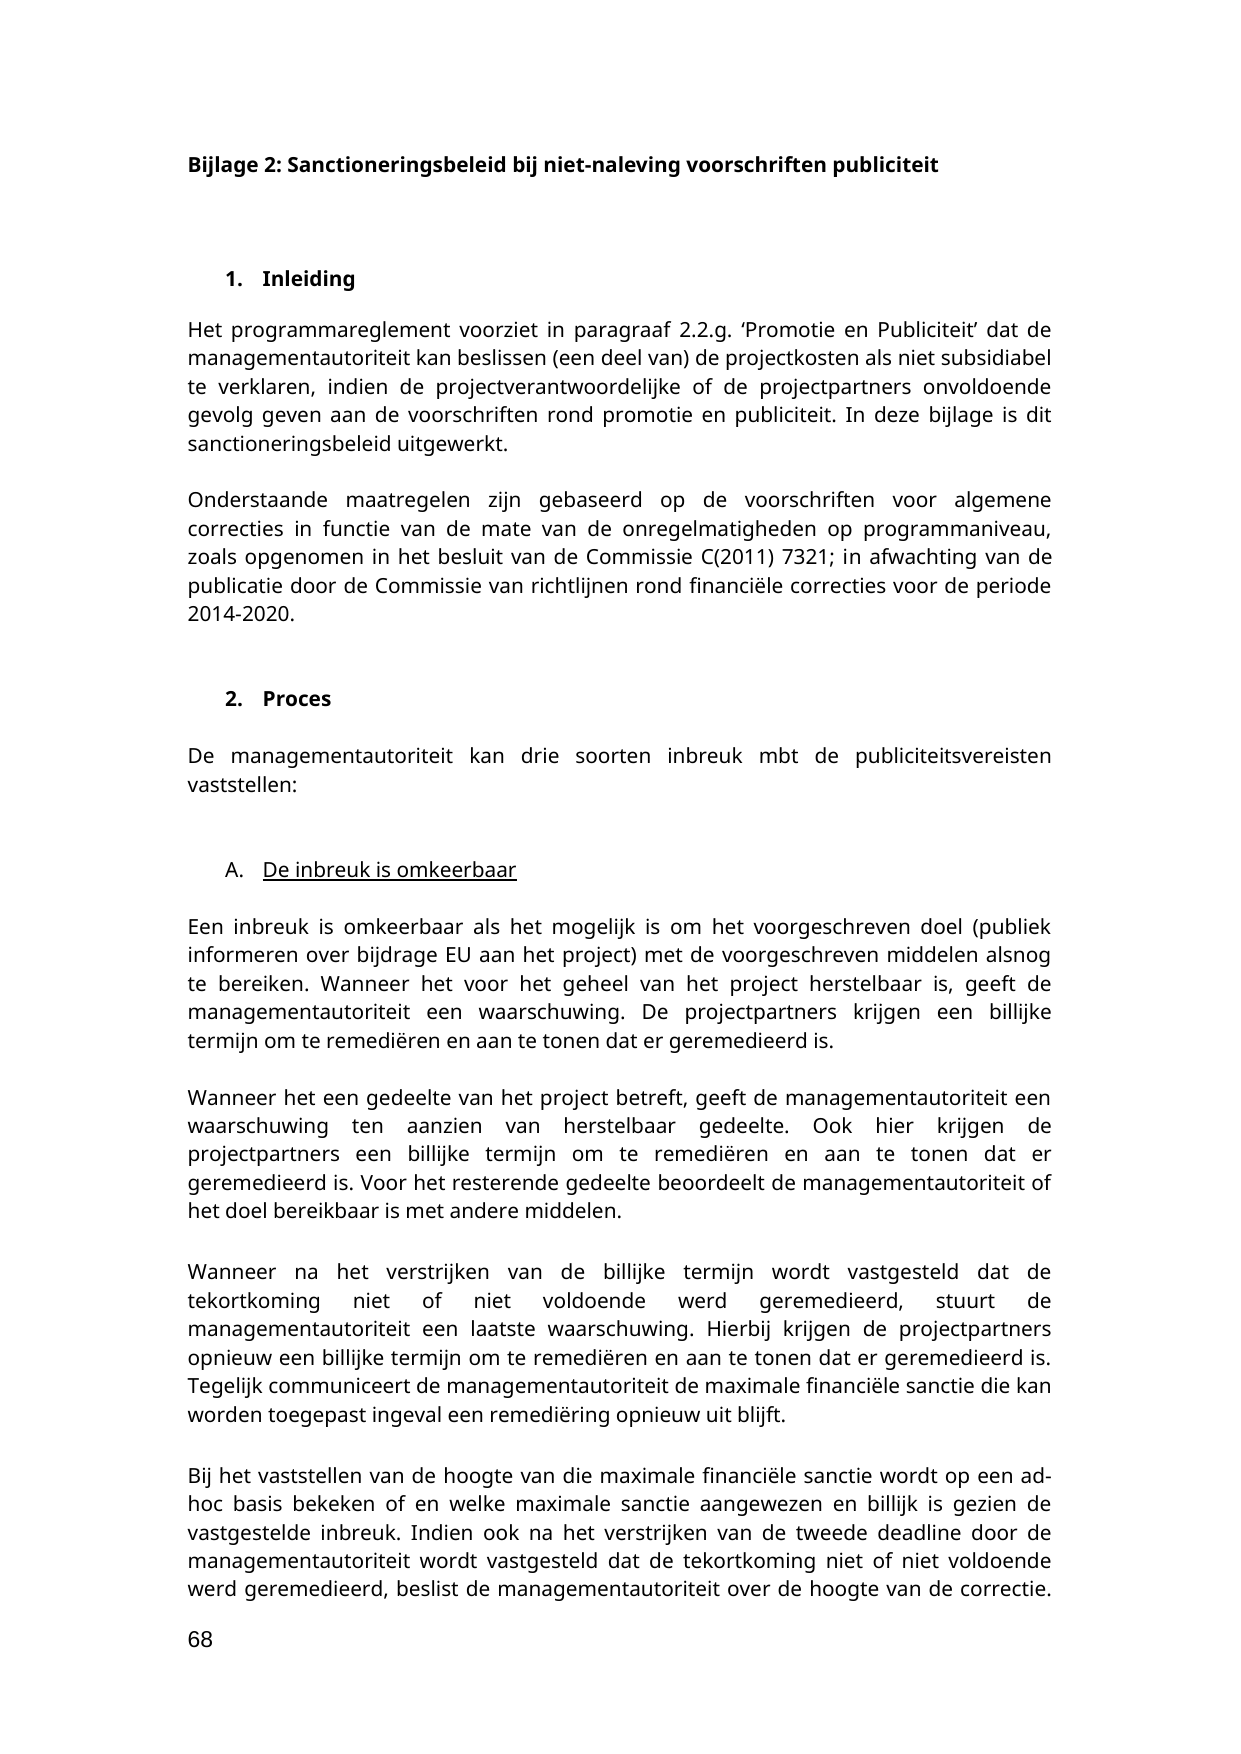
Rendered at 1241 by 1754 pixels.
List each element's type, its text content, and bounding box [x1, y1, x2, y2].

text Wanneer het een gedeelte van het project betreft, geeft de managementautoriteit een waarschuwing ten aanzien van herstelbaar gedeelte. Ook hier krijgen de projectpartners een billijke termijn om te remediëren en aan te tonen dat er geremedieerd is. Voor het resterende gedeelte beoordeelt de managementautoriteit of het doel bereikbaar is met andere middelen. [187, 1083, 1053, 1225]
text Het programmareglement voorziet in paragraaf 2.2.g. ‘Promotie en Publiciteit’ dat de managementautoriteit kan beslissen (een deel van) de projectkosten als niet subsidiabel te verklaren, indien de projectverantwoordelijke of de projectpartners onvoldoende gevolg geven aan de voorschriften rond promotie en publiciteit. In deze bijlage is dit sanctioneringsbeleid uitgewerkt. [187, 315, 1053, 457]
text Wanneer na het verstrijken van de billijke termijn wordt vastgesteld dat de tekortkoming niet of niet voldoende werd geremedieerd, stuurt de managementautoriteit een laatste waarschuwing. Hierbij krijgen de projectpartners opnieuw een billijke termijn om te remediëren en aan te tonen dat er geremedieerd is. Tegelijk communiceert de managementautoriteit de maximale financiële sanctie die kan worden toegepast ingeval een remediëring opnieuw uit blijft. [187, 1257, 1053, 1428]
text De managementautoriteit kan drie soorten inbreuk mbt de publiciteitsvereisten vaststellen: [187, 741, 1053, 798]
list Inleiding [225, 264, 1053, 292]
text Onderstaande maatregelen zijn gebaseerd op de voorschriften voor algemene correcties in functie van de mate van de onregelmatigheden op programmaniveau, zoals opgenomen in het besluit van de Commissie C(2011) 7321; in afwachting van de publicatie door de Commissie van richtlijnen rond financiële correcties voor de periode 2014-2020. [187, 486, 1053, 628]
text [187, 1461, 1053, 1603]
list De inbreuk is omkeerbaar [225, 855, 1053, 884]
list Proces [225, 684, 1053, 713]
text Een inbreuk is omkeerbaar als het mogelijk is om het voorgeschreven doel (publiek informeren over bijdrage EU aan het project) met de voorgeschreven middelen alsnog te bereiken. Wanneer het voor het geheel van het project herstelbaar is, geeft de managementautoriteit een waarschuwing. De projectpartners krijgen een billijke termijn om te remediëren en aan te tonen dat er geremedieerd is. [187, 912, 1053, 1054]
text Bijlage 2: Sanctioneringsbeleid bij niet-naleving voorschriften publiciteit [187, 150, 1053, 178]
